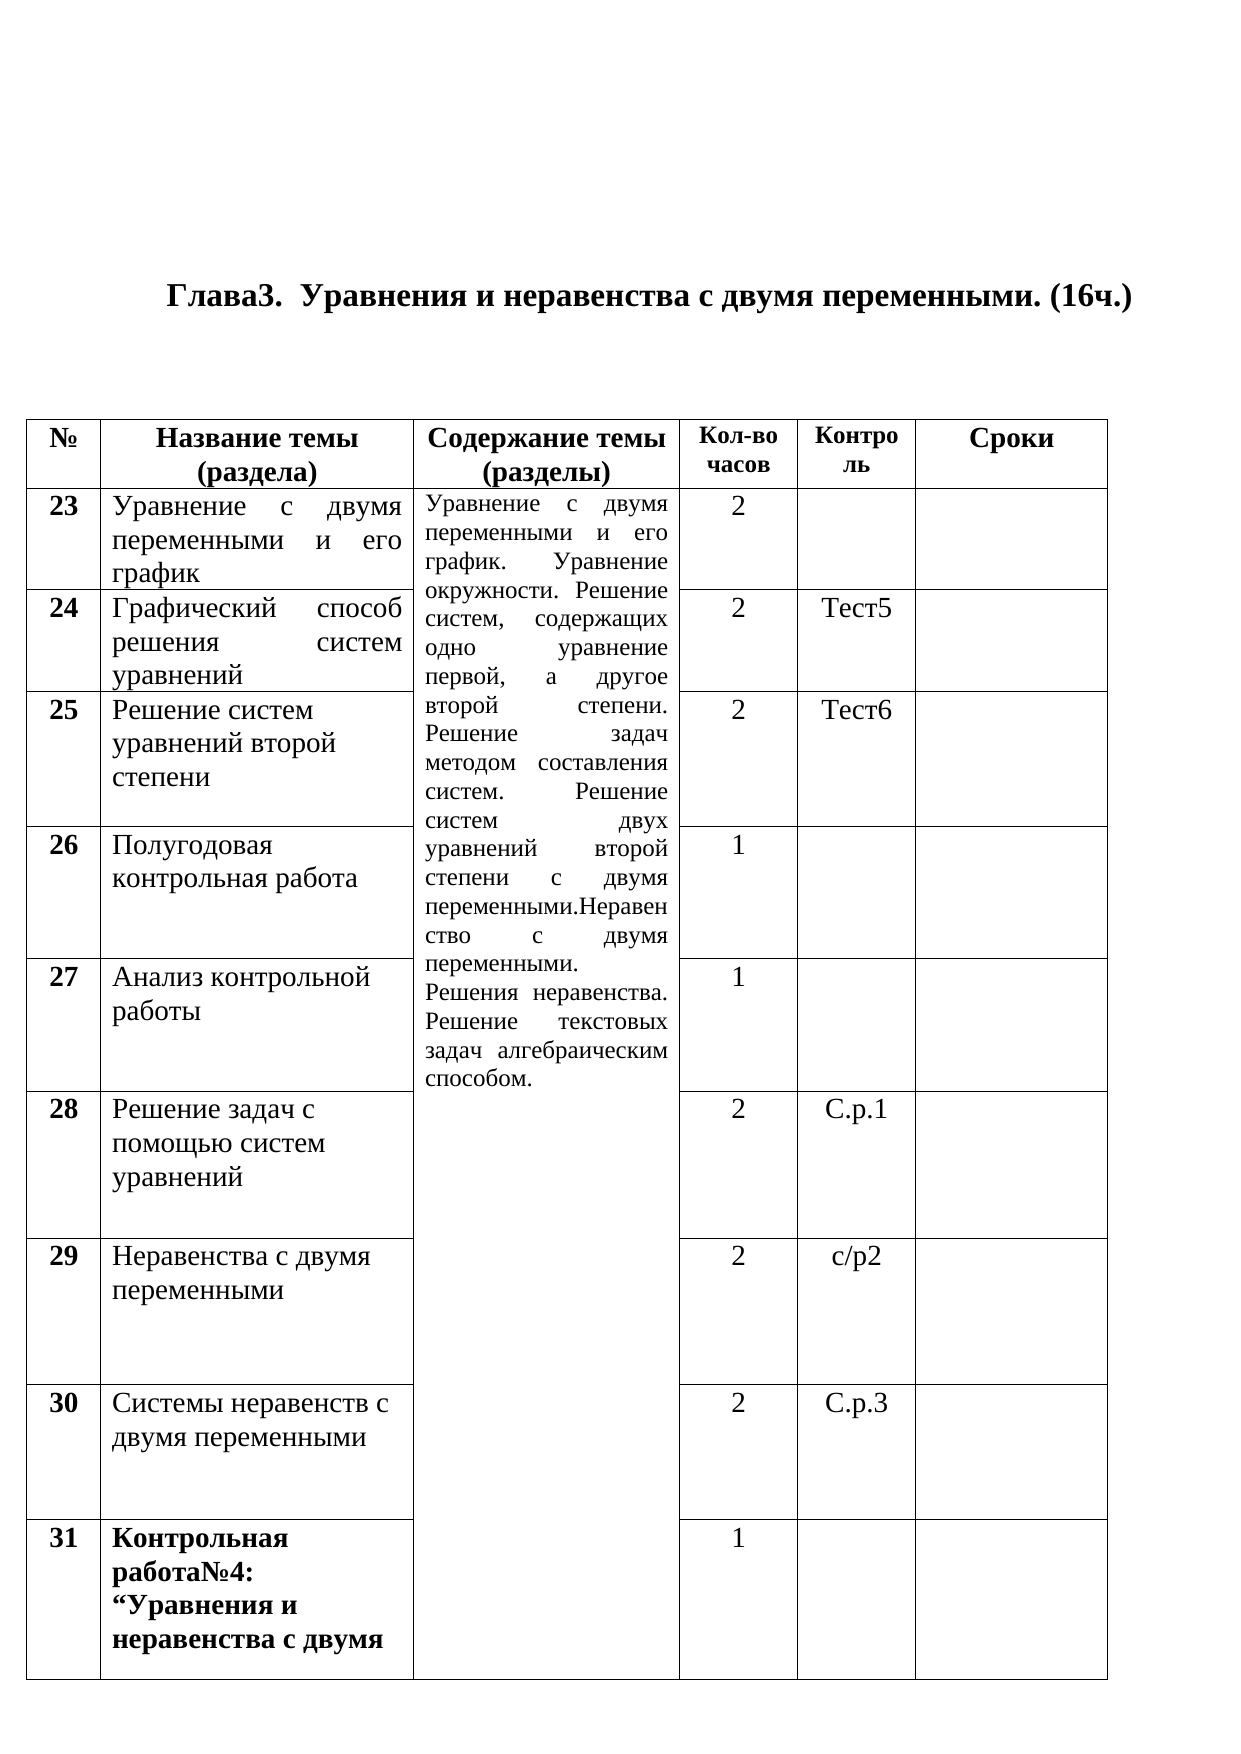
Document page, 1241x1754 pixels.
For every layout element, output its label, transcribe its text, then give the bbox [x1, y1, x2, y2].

table_cell 2 [680, 1239, 797, 1384]
table_cell Уравнение с двумя переменными и его график. Уравнение окружности. Решение систем, содержащих одно уравнение первой, а другое второй степени. Решение задач методом составления систем. Решение систем двух уравнений второй степени с двумя переменными.Неравенство с двумя переменными. Решения неравенства. Решение текстовых задач алгебраическим способом. [414, 489, 679, 1679]
table_header Название темы (раздела) [101, 420, 413, 487]
table_cell 23 [27, 489, 100, 589]
table_cell [916, 692, 1107, 826]
table_cell Тест5 [798, 590, 915, 691]
table_cell [916, 1385, 1107, 1519]
table_header Содержание темы (разделы) [414, 420, 679, 487]
table_cell [798, 827, 915, 958]
table_cell Анализ контрольной работы [101, 959, 413, 1091]
table_cell [798, 1520, 915, 1679]
table_cell 26 [27, 827, 100, 958]
table_cell С.р.3 [798, 1385, 915, 1519]
table_cell 2 [680, 489, 797, 589]
table_cell [916, 489, 1107, 589]
table_header Кол-во часов [680, 420, 797, 487]
table_cell [916, 1239, 1107, 1384]
table_cell 24 [27, 590, 100, 691]
table_cell [798, 959, 915, 1091]
table_cell 2 [680, 1385, 797, 1519]
table_cell Полугодовая контрольная работа [101, 827, 413, 958]
table_cell с/р2 [798, 1239, 915, 1384]
table_header Сроки [916, 420, 1107, 487]
table_cell [916, 1520, 1107, 1679]
table_cell [916, 959, 1107, 1091]
list Глава3. Уравнения и неравенства с двумя переменными. (16ч.) [118, 275, 1181, 313]
table_cell Графический способ решения систем уравнений [101, 590, 413, 691]
table_cell 28 [27, 1092, 100, 1237]
table_cell [798, 489, 915, 589]
table_cell 2 [680, 1092, 797, 1237]
table_cell 25 [27, 692, 100, 826]
table_cell 29 [27, 1239, 100, 1384]
table_cell 1 [680, 959, 797, 1091]
table_cell 2 [680, 692, 797, 826]
table_cell 30 [27, 1385, 100, 1519]
table_cell 2 [680, 590, 797, 691]
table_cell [101, 1520, 413, 1679]
table_cell С.р.1 [798, 1092, 915, 1237]
table_cell [916, 590, 1107, 691]
table_cell 27 [27, 959, 100, 1091]
table_cell Тест6 [798, 692, 915, 826]
table_cell Решение систем уравнений второй степени [101, 692, 413, 826]
table_cell 31 [27, 1520, 100, 1679]
table_header Контроль [798, 420, 915, 487]
table_header № [27, 420, 100, 487]
table_cell Уравнение с двумя переменными и его график [101, 489, 413, 589]
table_cell 1 [680, 827, 797, 958]
table_cell Решение задач с помощью систем уравнений [101, 1092, 413, 1237]
table_cell Системы неравенств с двумя переменными [101, 1385, 413, 1519]
table_cell [916, 827, 1107, 958]
table_cell Неравенства с двумя переменными [101, 1239, 413, 1384]
table_cell [916, 1092, 1107, 1237]
table_cell 1 [680, 1520, 797, 1679]
